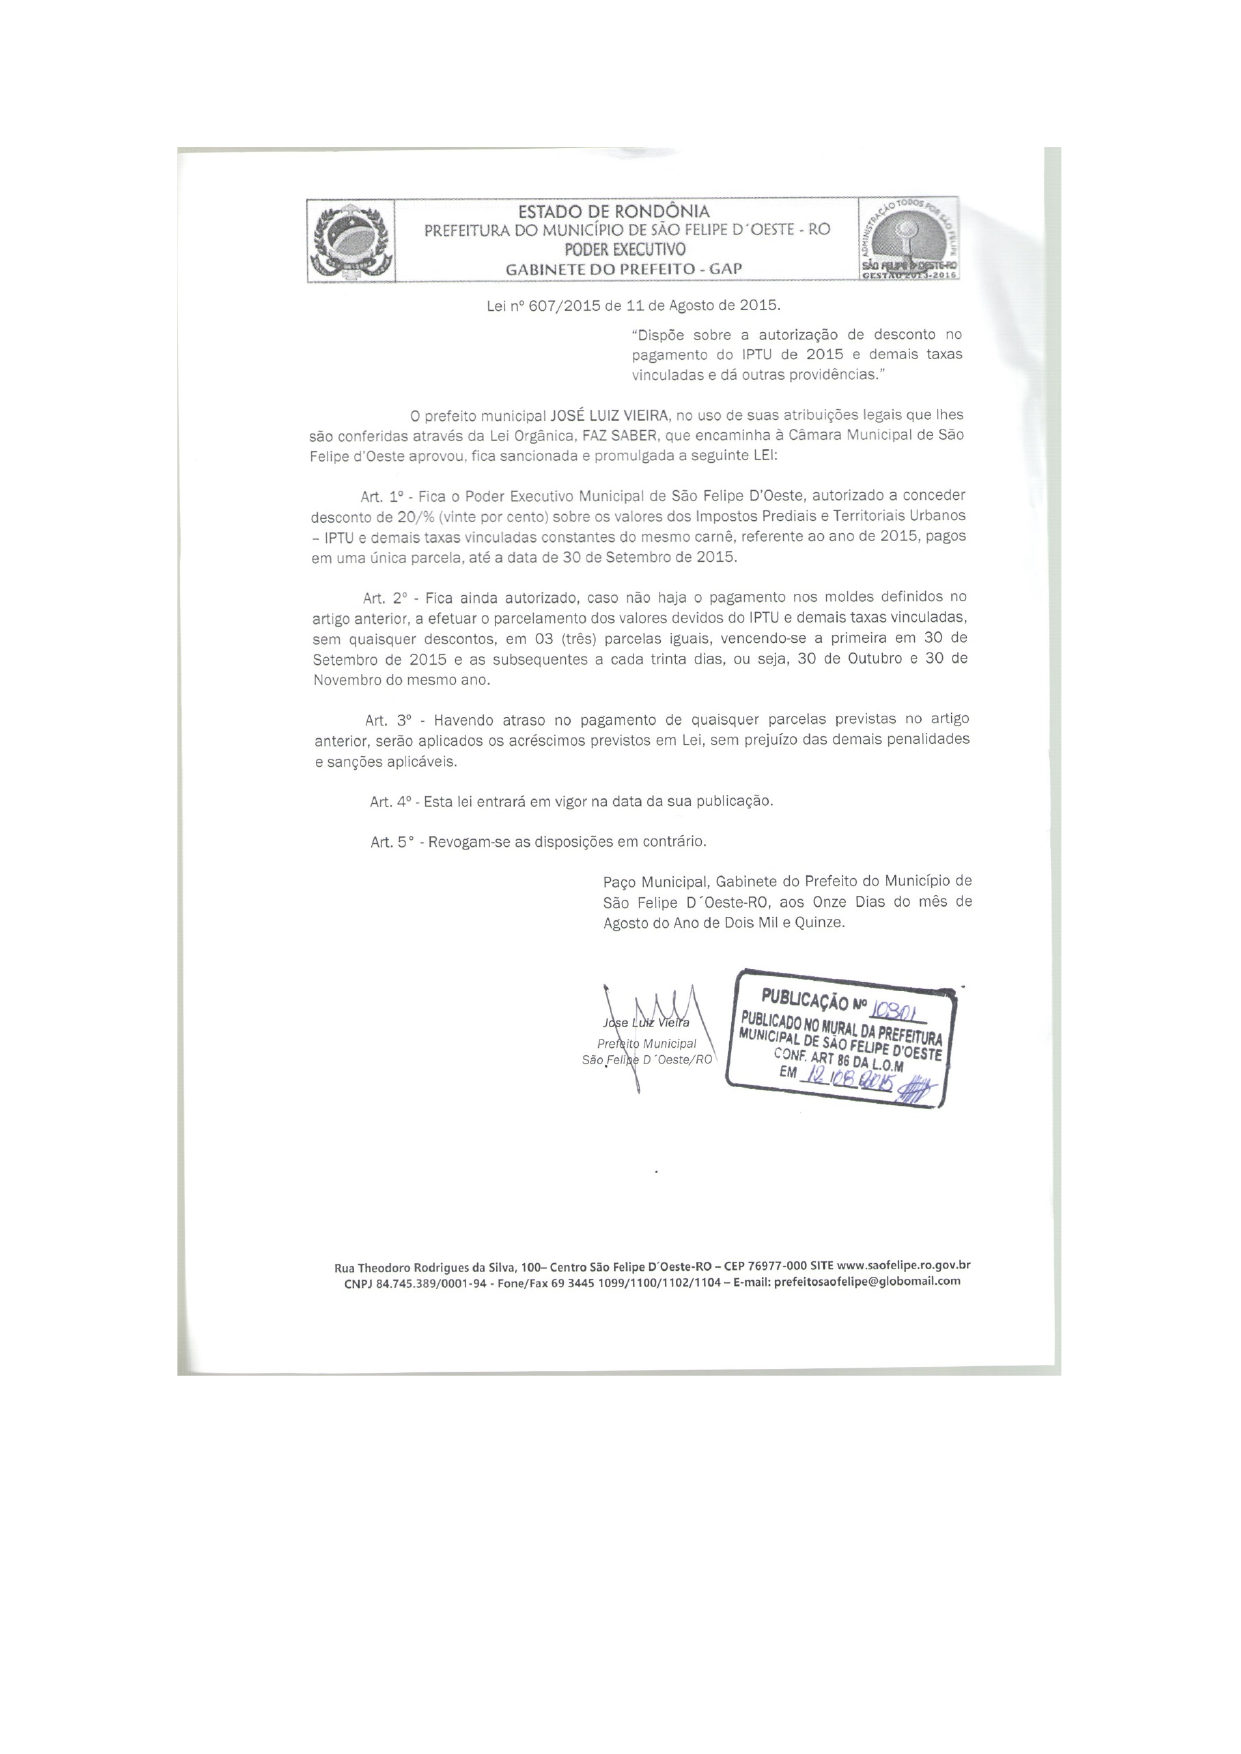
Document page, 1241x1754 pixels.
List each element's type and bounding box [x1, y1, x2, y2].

picture [177, 147, 1062, 1376]
